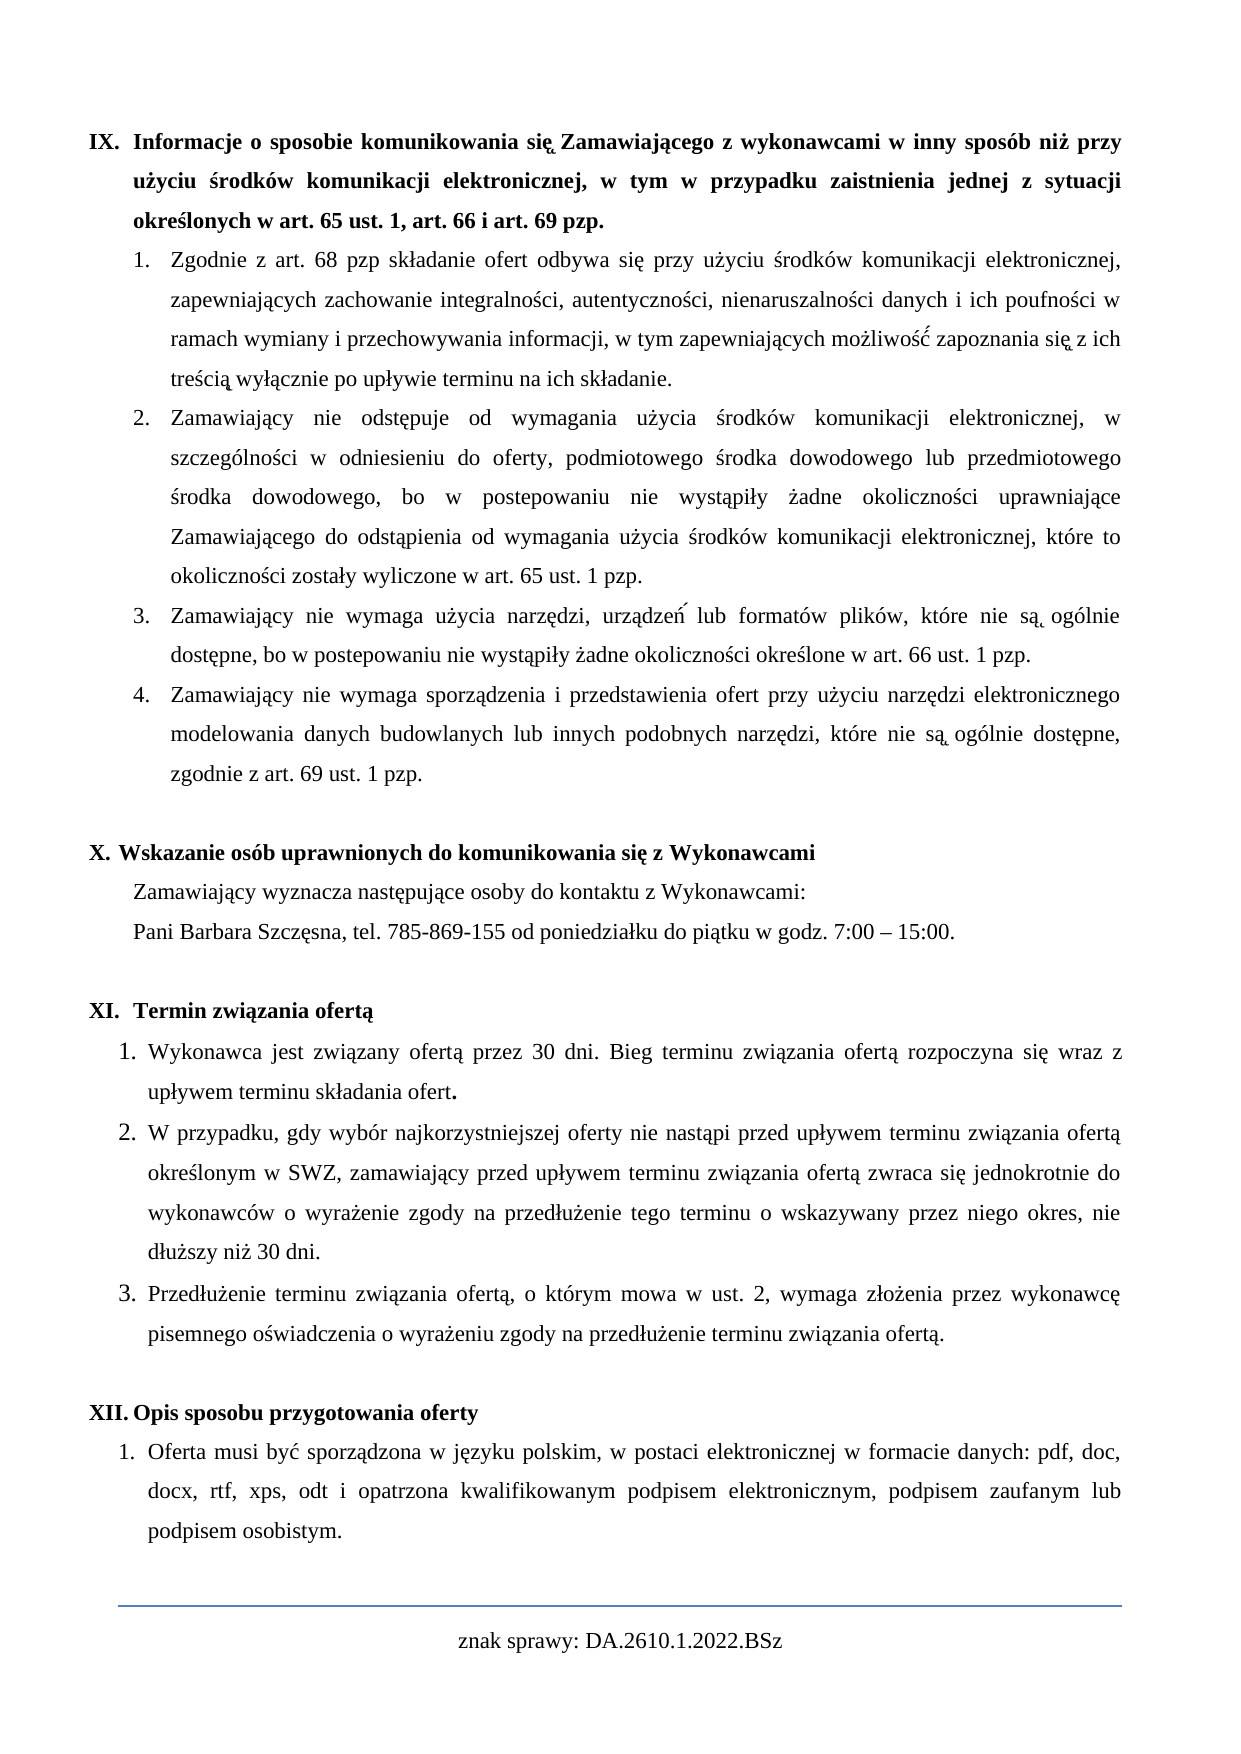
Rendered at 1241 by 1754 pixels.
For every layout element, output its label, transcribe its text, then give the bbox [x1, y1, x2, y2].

list Zamawiający nie odstępuje od wymagania użycia środków komunikacji elektronicznej, w szczególności w odniesieniu do oferty, podmiotowego środka dowodowego lub przedmiotowego środka dowodowego, bo w postepowaniu nie wystąpiły żadne okoliczności uprawniające Zamawiającego do odstąpienia od wymagania użycia środków komunikacji elektronicznej, które to okoliczności zostały wyliczone w art. 65 ust. 1 pzp. [133, 404, 1122, 589]
list Termin związania ofertą [88, 997, 1122, 1023]
text Zamawiający wyznacza następujące osoby do kontaktu z Wykonawcami: [133, 878, 1122, 904]
list W przypadku, gdy wybór najkorzystniejszej oferty nie nastąpi przed upływem terminu związania ofertą określonym w SWZ, zamawiający przed upływem terminu związania ofertą zwraca się jednokrotnie do wykonawców o wyrażenie zgody na przedłużenie tego terminu o wskazywany przez niego okres, nie dłuższy niż 30 dni. [118, 1117, 1123, 1265]
list Zgodnie z art. 68 pzp składanie ofert odbywa się przy użyciu środków komunikacji elektronicznej, zapewniających zachowanie integralności, autentyczności, nienaruszalności danych i ich poufności w ramach wymiany i przechowywania informacji, w tym zapewniających możliwość́ zapoznania się̨ z ich treścią̨ wyłącznie po upływie terminu na ich składanie. [133, 247, 1122, 391]
list Oferta musi być sporządzona w języku polskim, w postaci elektronicznej w formacie danych: pdf, doc, docx, rtf, xps, odt i opatrzona kwalifikowanym podpisem elektronicznym, podpisem zaufanym lub podpisem osobistym. [118, 1438, 1123, 1543]
text Pani Barbara Szczęsna, tel. 785-869-155 od poniedziałku do piątku w godz. 7:00 – 15:00. [133, 918, 1123, 944]
list Przedłużenie terminu związania ofertą, o którym mowa w ust. 2, wymaga złożenia przez wykonawcę pisemnego oświadczenia o wyrażeniu zgody na przedłużenie terminu związania ofertą. [118, 1278, 1123, 1346]
list Zamawiający nie wymaga użycia narzędzi, urządzeń́ lub formatów plików, które nie są̨ ogólnie dostępne, bo w postepowaniu nie wystąpiły żadne okoliczności określone w art. 66 ust. 1 pzp. [133, 602, 1122, 668]
list Wykonawca jest związany ofertą przez 30 dni. Bieg terminu związania ofertą rozpoczyna się wraz z upływem terminu składania ofert. [118, 1036, 1123, 1104]
list Informacje o sposobie komunikowania się̨ Zamawiającego z wykonawcami w inny sposób niż przy użyciu środków komunikacji elektronicznej, w tym w przypadku zaistnienia jednej z sytuacji określonych w art. 65 ust. 1, art. 66 i art. 69 pzp. [88, 128, 1122, 233]
list Zamawiający nie wymaga sporządzenia i przedstawienia ofert przy użyciu narzędzi elektronicznego modelowania danych budowlanych lub innych podobnych narzędzi, które nie są̨ ogólnie dostępne, zgodnie z art. 69 ust. 1 pzp. [133, 681, 1122, 786]
list Opis sposobu przygotowania oferty [88, 1399, 1122, 1425]
list Wskazanie osób uprawnionych do komunikowania się z Wykonawcami [88, 839, 1122, 865]
